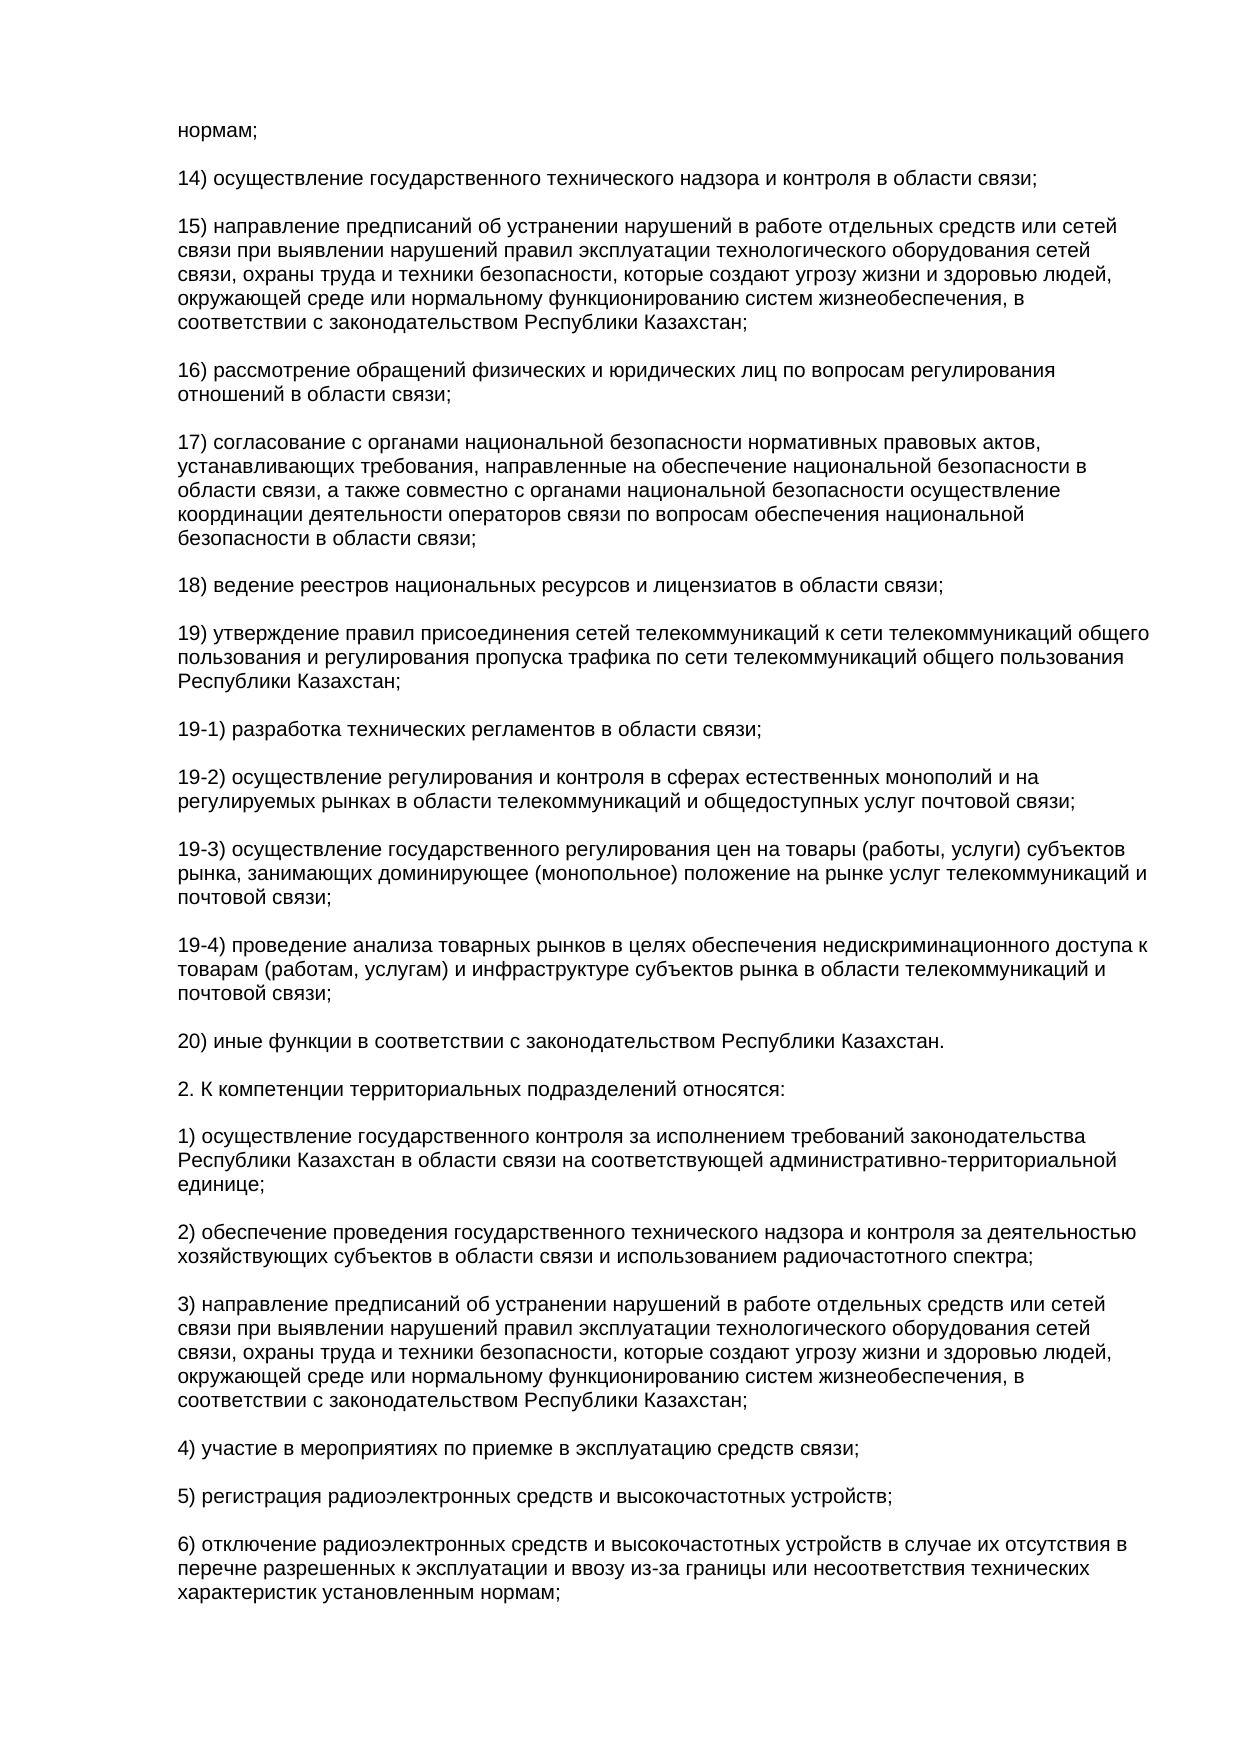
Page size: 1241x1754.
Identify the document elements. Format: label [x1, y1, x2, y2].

text [177, 118, 1152, 1627]
